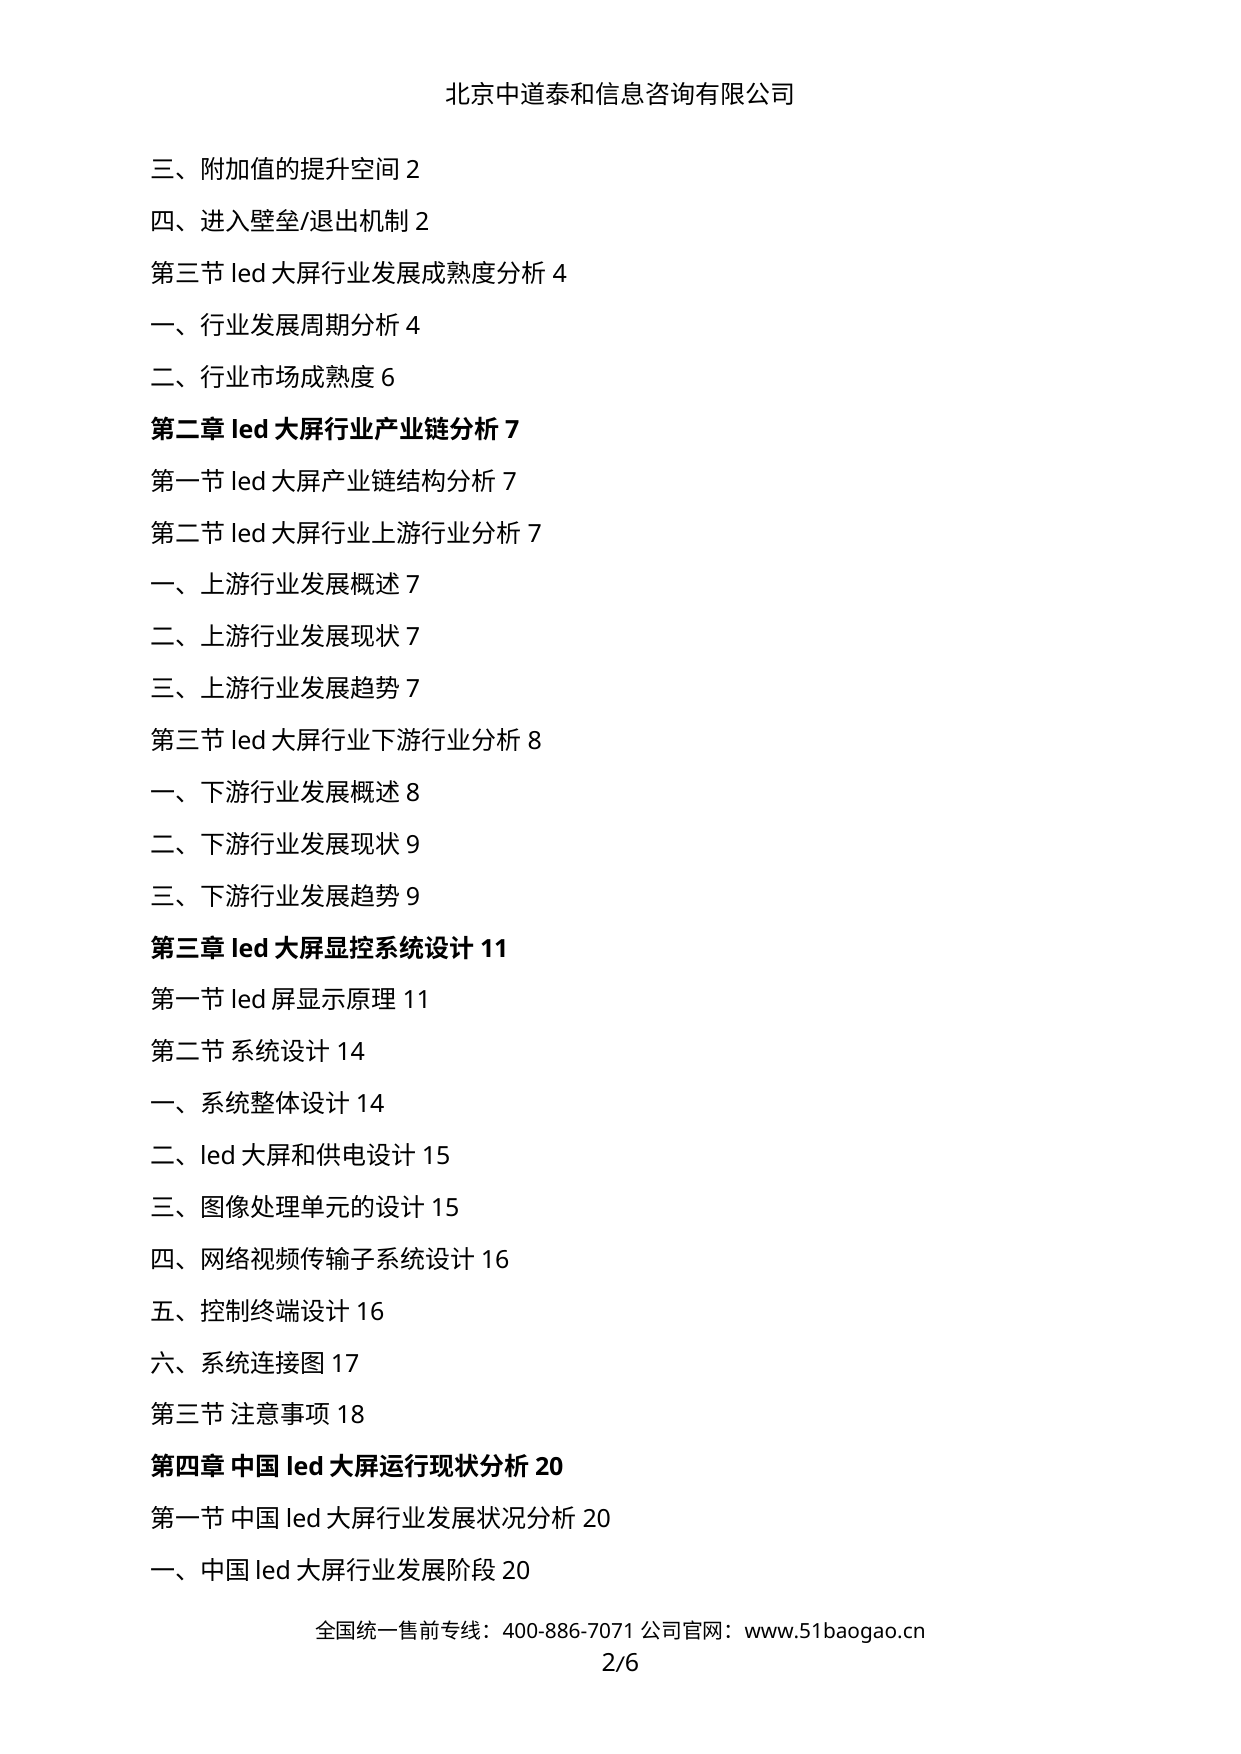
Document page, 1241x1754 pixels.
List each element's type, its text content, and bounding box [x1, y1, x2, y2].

text 第一节 led屏显示原理 11 [150, 980, 1090, 1016]
text 一、上游行业发展概述 7 [150, 565, 1090, 601]
text 一、下游行业发展概述 8 [150, 772, 1090, 809]
text 第四章 中国led大屏运行现状分析 20 [150, 1447, 1090, 1483]
text 第二节 系统设计 14 [150, 1032, 1090, 1068]
text 五、控制终端设计 16 [150, 1291, 1090, 1327]
text 第三节 led大屏行业发展成熟度分析 4 [150, 254, 1090, 290]
text 三、下游行业发展趋势 9 [150, 876, 1090, 912]
text 第三节 注意事项 18 [150, 1395, 1090, 1431]
text 二、led大屏和供电设计 15 [150, 1136, 1090, 1172]
text 第一节 中国led大屏行业发展状况分析 20 [150, 1499, 1090, 1535]
text 一、中国led大屏行业发展阶段 20 [150, 1551, 1090, 1587]
text 四、进入壁垒/退出机制 2 [150, 202, 1090, 238]
text 一、系统整体设计 14 [150, 1084, 1090, 1120]
text 第一节 led大屏产业链结构分析 7 [150, 461, 1090, 497]
text 三、上游行业发展趋势 7 [150, 669, 1090, 705]
text 六、系统连接图 17 [150, 1343, 1090, 1379]
text 第三章 led大屏显控系统设计 11 [150, 928, 1090, 964]
text 第二章 led大屏行业产业链分析 7 [150, 409, 1090, 446]
text 三、附加值的提升空间 2 [150, 150, 1090, 186]
text 第三节 led大屏行业下游行业分析 8 [150, 721, 1090, 757]
text 第二节 led大屏行业上游行业分析 7 [150, 513, 1090, 549]
text 三、图像处理单元的设计 15 [150, 1187, 1090, 1224]
text 二、上游行业发展现状 7 [150, 617, 1090, 653]
text 二、行业市场成熟度 6 [150, 357, 1090, 394]
text 一、行业发展周期分析 4 [150, 306, 1090, 342]
text 二、下游行业发展现状 9 [150, 824, 1090, 861]
text 四、网络视频传输子系统设计 16 [150, 1239, 1090, 1276]
